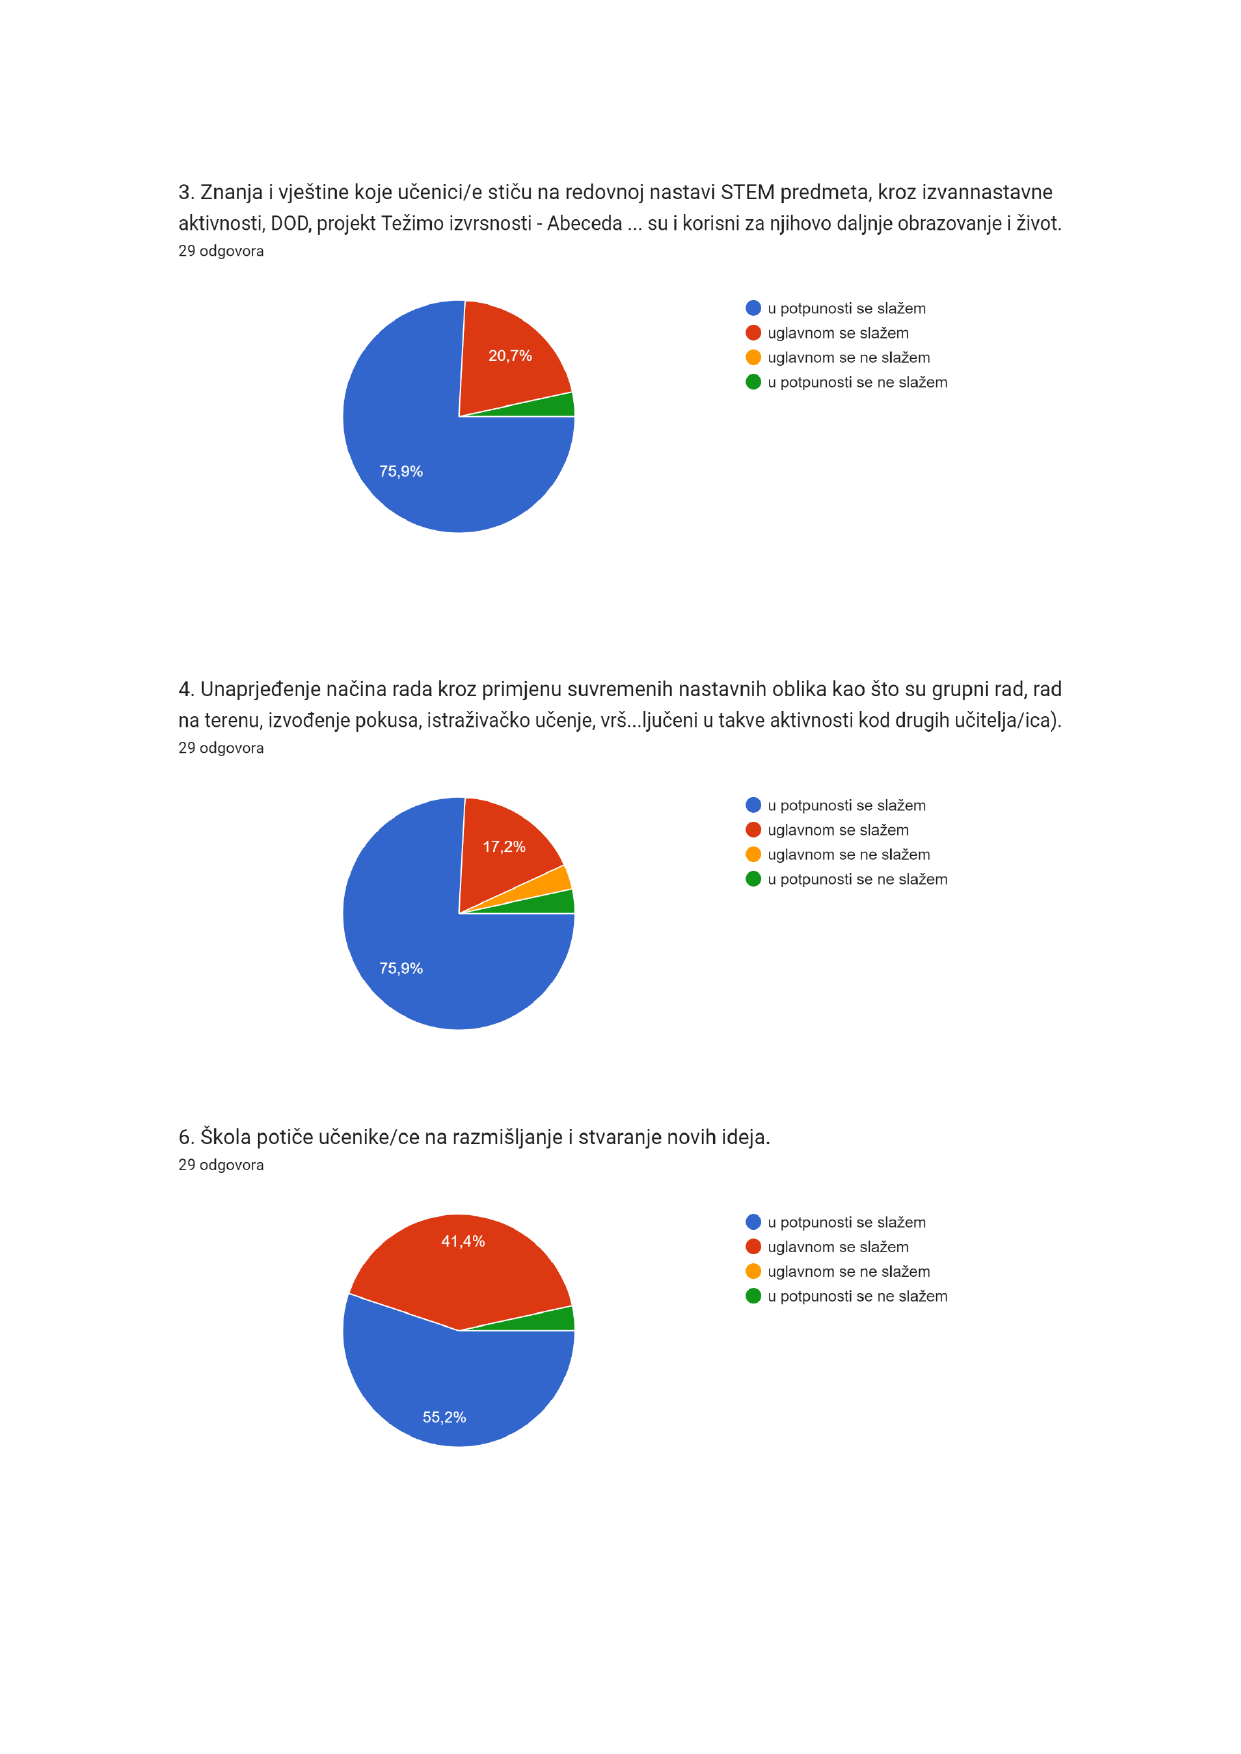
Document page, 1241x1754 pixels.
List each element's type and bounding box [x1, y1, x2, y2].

picture [147, 1092, 1093, 1491]
picture [147, 644, 1093, 1074]
picture [147, 147, 1093, 577]
